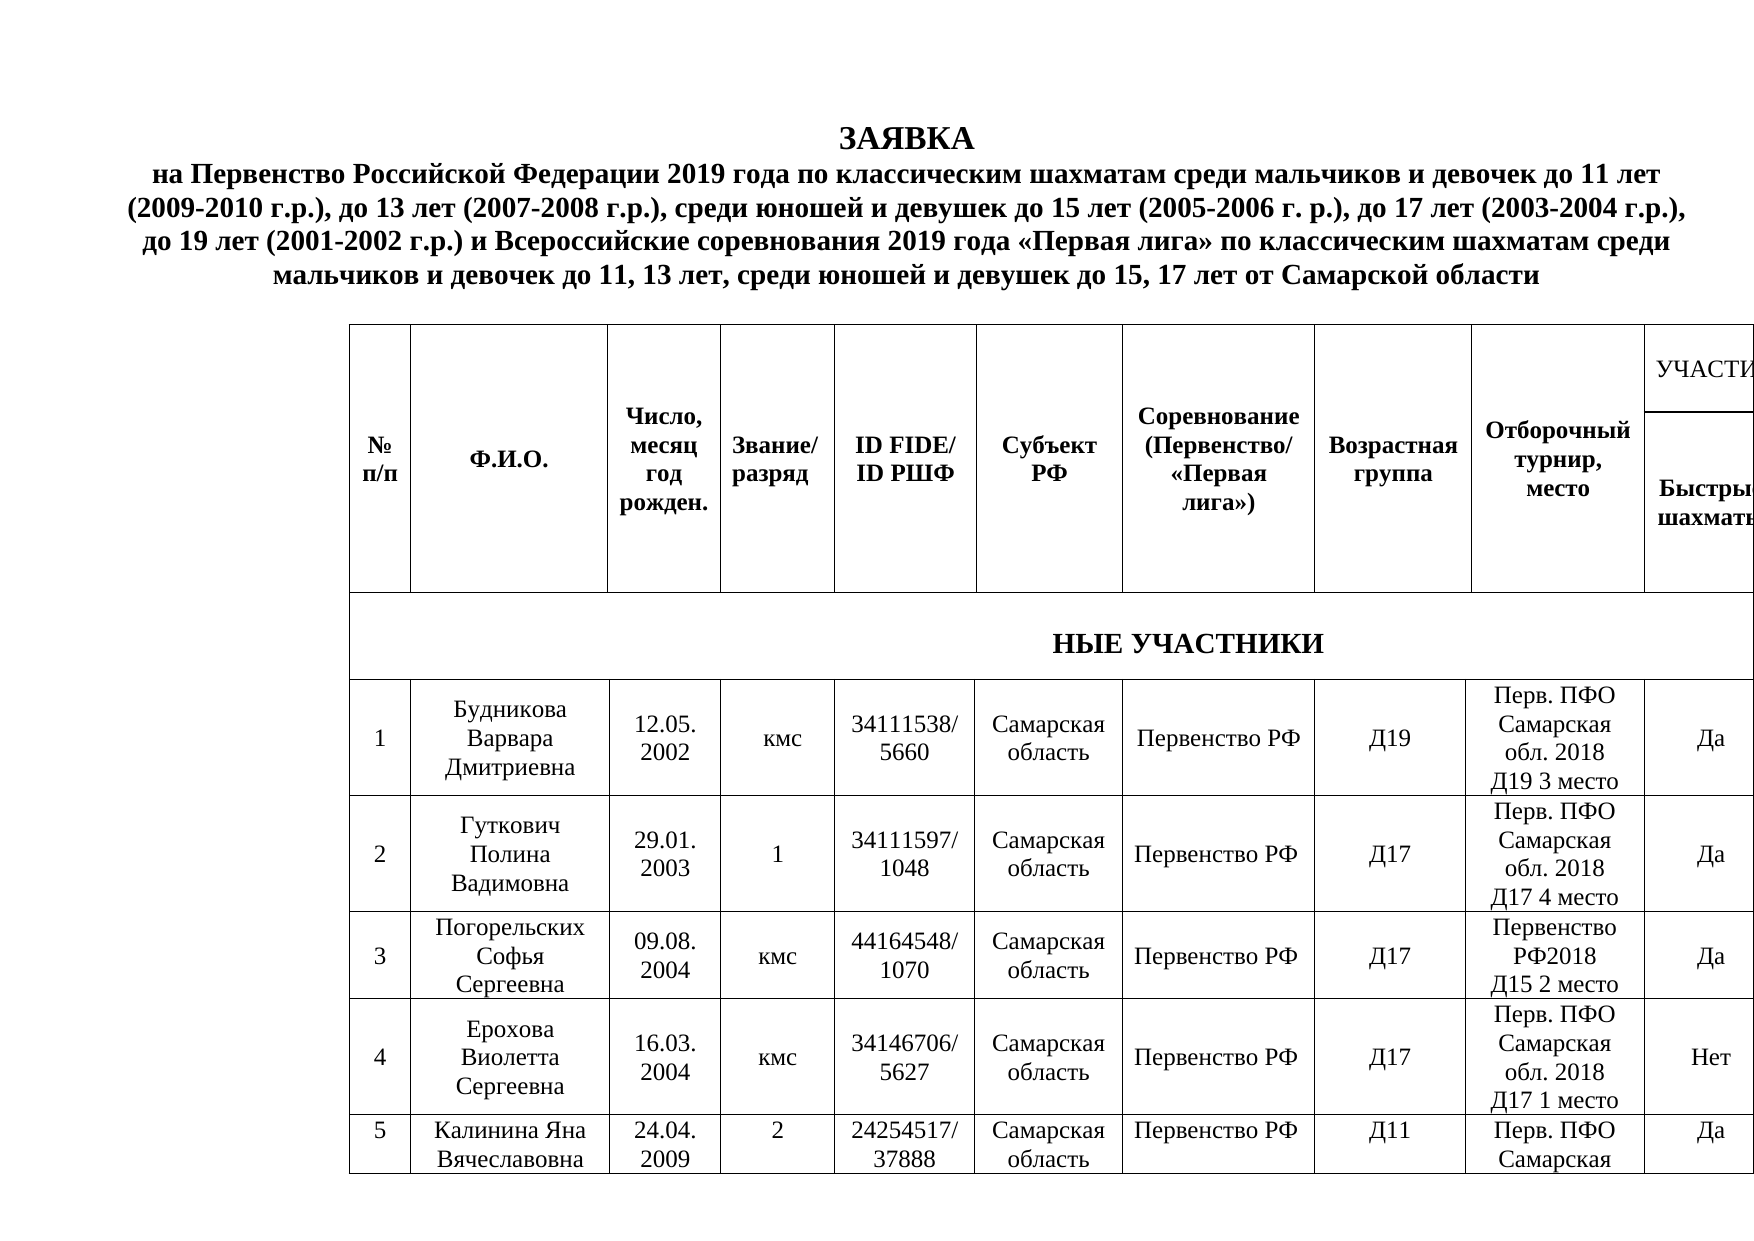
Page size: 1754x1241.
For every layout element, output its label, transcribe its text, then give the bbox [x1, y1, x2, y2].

table_cell 16.03. 2004 [610, 999, 720, 1114]
table_cell Самарская область [975, 680, 1122, 795]
table_cell Перв. ПФО Самарская обл. 2018 Д17 4 место [1466, 796, 1644, 911]
table_cell Перв. ПФО Самарская обл. 2018 Д17 1 место [1466, 999, 1644, 1114]
table_cell Гуткович Полина Вадимовна [411, 796, 609, 911]
table_cell 1 [721, 796, 834, 911]
table_cell Нет [1645, 999, 1753, 1114]
table_cell Первенство РФ [1123, 796, 1314, 911]
table_cell Д19 [1315, 680, 1465, 795]
table_header ID FIDE/ ID РШФ [835, 325, 976, 592]
table_cell 1 [350, 680, 410, 795]
table_cell Быстрые шахматы [1645, 413, 1753, 592]
table_cell Да [1645, 680, 1753, 795]
table_cell Да [1645, 796, 1753, 911]
table_cell Первенство РФ [1123, 999, 1314, 1114]
table_header Число, месяц год рожден. [608, 325, 720, 592]
table_cell 3 [350, 912, 410, 998]
table_header Отборочный турнир, место [1472, 325, 1644, 592]
table_header Возрастная группа [1315, 325, 1471, 592]
table_cell Первенство РФ [1123, 912, 1314, 998]
table_cell Да [1645, 1115, 1753, 1173]
table_header Соревнование (Первенство/ «Первая лига») [1123, 325, 1314, 592]
table_cell кмс [721, 680, 834, 795]
table_cell 5 [350, 1115, 410, 1173]
table_header Звание/ разряд [721, 325, 834, 592]
table_cell 2 [721, 1115, 834, 1173]
table_cell 34111538/ 5660 [835, 680, 974, 795]
table_cell 4 [350, 999, 410, 1114]
table_cell 29.01. 2003 [610, 796, 720, 911]
table_cell Д17 [1315, 912, 1465, 998]
table_header Субъект РФ [977, 325, 1122, 592]
table_cell Самарская область [975, 999, 1122, 1114]
text на Первенство Российской Федерации 2019 года по классическим шахматам среди мальчиков и девочек до 11 лет (2009-2010 г.р.), до 13 лет (2007-2008 г.р.), среди юношей и девушек до 15 лет (2005-2006 г. р.), до 17 лет (2003-2004 г.р.), до 19 лет (2001-2002 г.р.) и Всероссийские соревнования 2019 года «Первая лига» по классическим шахматам среди мальчиков и девочек до 11, 13 лет, среди юношей и девушек до 15, 17 лет от Самарской области [118, 156, 1695, 291]
table_header УЧАСТИЕ (да, нет) [1645, 325, 1753, 411]
table_cell 09.08. 2004 [610, 912, 720, 998]
table_header № п/п [350, 325, 410, 592]
table_cell 2 [350, 796, 410, 911]
table_cell Погорельских Софья Сергеевна [411, 912, 609, 998]
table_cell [411, 1115, 609, 1173]
table_cell Первенство РФ [1123, 1115, 1314, 1173]
table_cell 44164548/ 1070 [835, 912, 974, 998]
table_cell Первенство РФ2018 Д15 2 место [1466, 912, 1644, 998]
table_cell Да [1645, 912, 1753, 998]
table_cell Перв. ПФО Самарская обл. 2018 Д19 3 место [1466, 680, 1644, 795]
table_cell Д17 [1315, 999, 1465, 1114]
table_cell Самарская область [975, 912, 1122, 998]
text ЗАЯВКА [118, 118, 1695, 156]
table_cell Ерохова Виолетта Сергеевна [411, 999, 609, 1114]
table_cell Самарская область [975, 796, 1122, 911]
table_cell 24254517/ 37888 [835, 1115, 974, 1173]
table_cell ОСНОВНЫЕ УЧАСТНИКИ [350, 593, 1753, 679]
table_cell Самарская область [975, 1115, 1122, 1173]
table_header Ф.И.О. [411, 325, 607, 592]
table_cell кмс [721, 912, 834, 998]
table_cell Первенство РФ [1123, 680, 1314, 795]
table_cell кмс [721, 999, 834, 1114]
table_cell 34146706/ 5627 [835, 999, 974, 1114]
table_cell 24.04. 2009 [610, 1115, 720, 1173]
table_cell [1466, 1115, 1644, 1173]
table_cell 34111597/ 1048 [835, 796, 974, 911]
table_cell Д17 [1315, 796, 1465, 911]
table_cell Будникова Варвара Дмитриевна [411, 680, 609, 795]
table_cell Д11 [1315, 1115, 1465, 1173]
table_cell 12.05. 2002 [610, 680, 720, 795]
